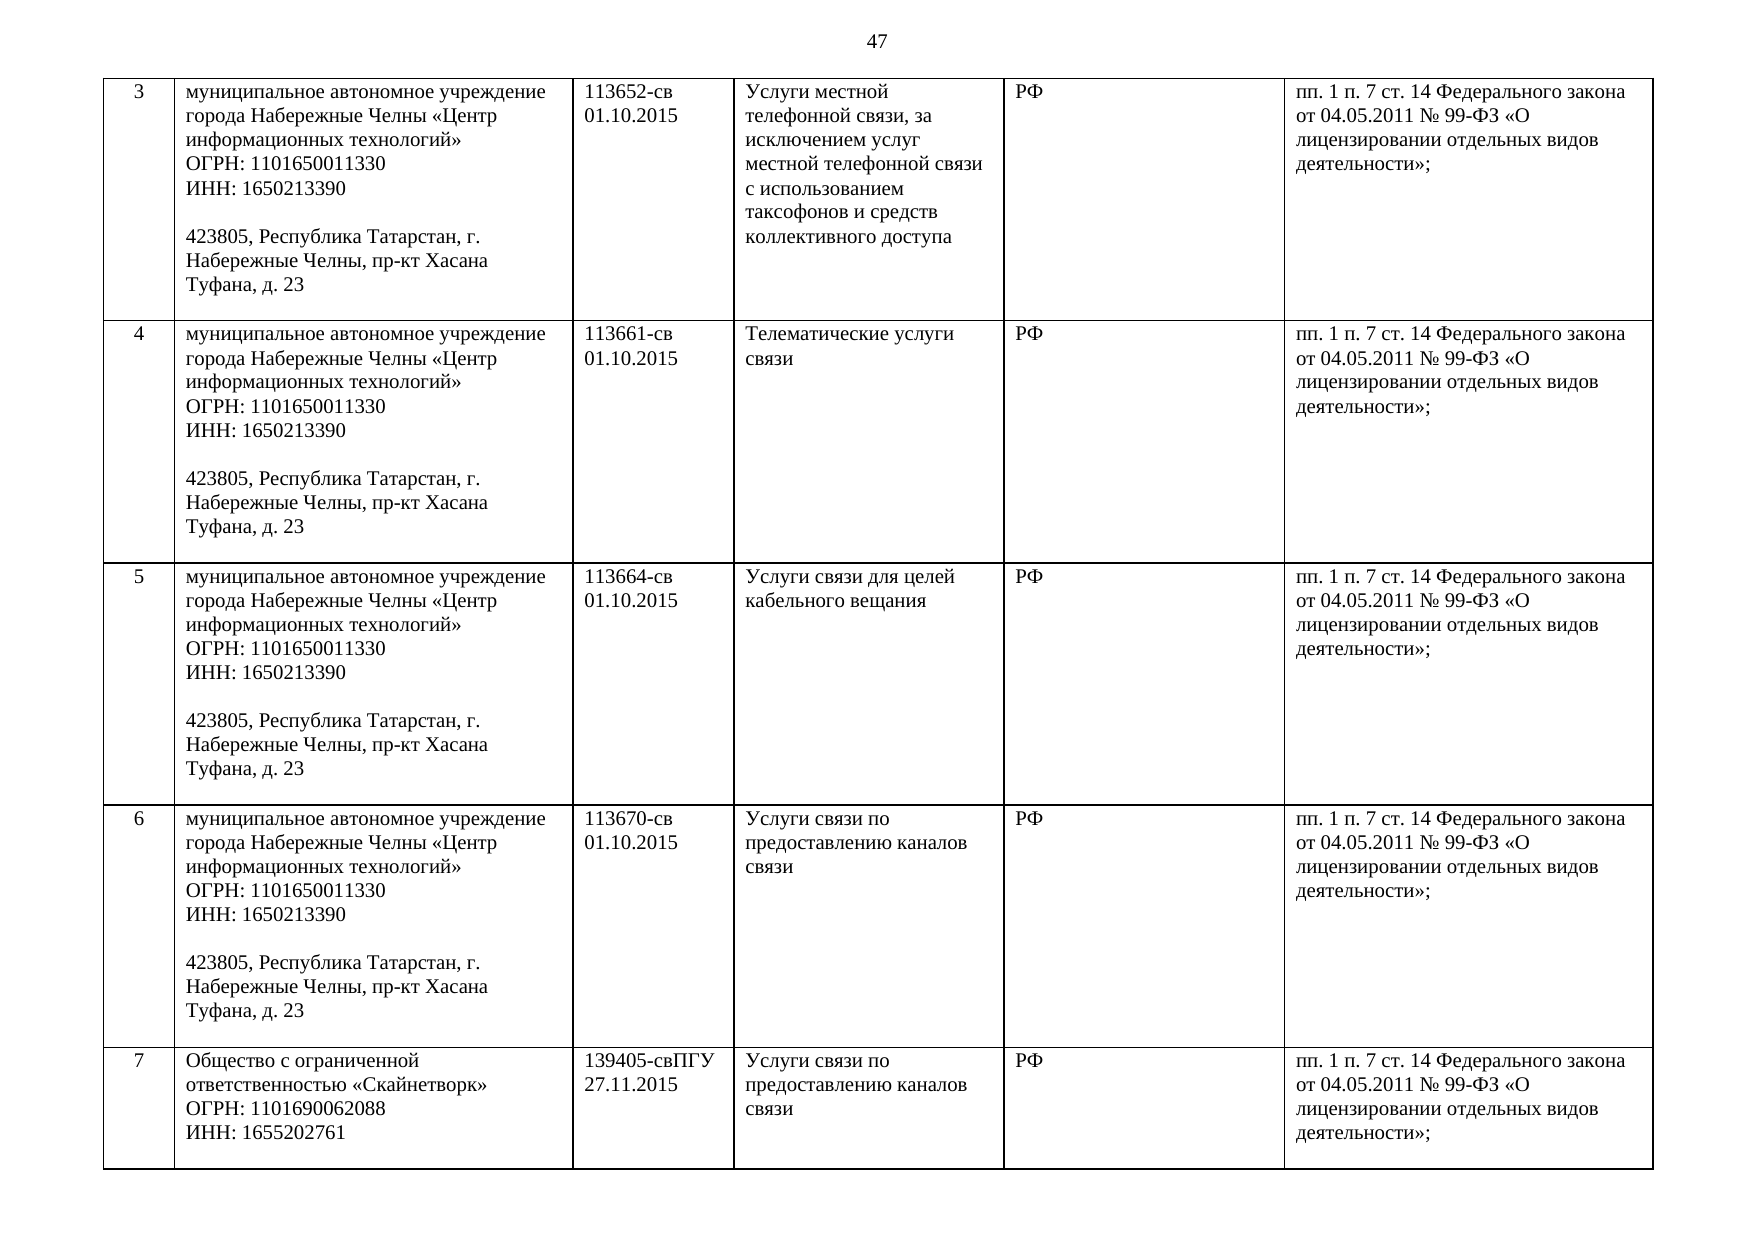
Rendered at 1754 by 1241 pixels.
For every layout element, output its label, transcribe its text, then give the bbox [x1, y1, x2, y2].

table_cell 3 [104, 79, 174, 320]
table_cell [574, 1048, 733, 1168]
table_cell РФ [1005, 1048, 1284, 1168]
table_cell 7 [104, 1048, 174, 1168]
table_cell Услуги связи для целей кабельного вещания [735, 564, 1003, 804]
table_cell 4 [104, 321, 174, 562]
table_cell Телематические услуги связи [735, 321, 1003, 562]
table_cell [1285, 79, 1652, 320]
table_cell пп. 1 п. 7 ст. 14 Федерального закона от 04.05.2011 № 99-ФЗ «О лицензировании отдельных видов деятельности»; [1285, 806, 1652, 1046]
table_cell Услуги связи по предоставлению каналов связи [735, 806, 1003, 1046]
table_cell 113661-св 01.10.2015 [574, 321, 733, 562]
table_cell Услуги местной телефонной связи, за исключением услуг местной телефонной связи с использованием таксофонов и средств коллективного доступа [735, 79, 1003, 320]
table_cell 113670-св 01.10.2015 [574, 806, 733, 1046]
table_cell РФ [1005, 79, 1284, 320]
table_cell РФ [1005, 806, 1284, 1046]
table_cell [735, 1048, 1003, 1168]
table_cell 5 [104, 564, 174, 804]
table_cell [175, 79, 572, 320]
table_cell РФ [1005, 564, 1284, 804]
table_cell РФ [1005, 321, 1284, 562]
table_cell 113664-св 01.10.2015 [574, 564, 733, 804]
table_cell пп. 1 п. 7 ст. 14 Федерального закона от 04.05.2011 № 99-ФЗ «О лицензировании отдельных видов деятельности»; [1285, 321, 1652, 562]
table_cell пп. 1 п. 7 ст. 14 Федерального закона от 04.05.2011 № 99-ФЗ «О лицензировании отдельных видов деятельности»; [1285, 564, 1652, 804]
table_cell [175, 1048, 572, 1168]
table_cell 113652-св 01.10.2015 [574, 79, 733, 320]
table_cell 6 [104, 806, 174, 1046]
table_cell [1285, 1048, 1652, 1168]
